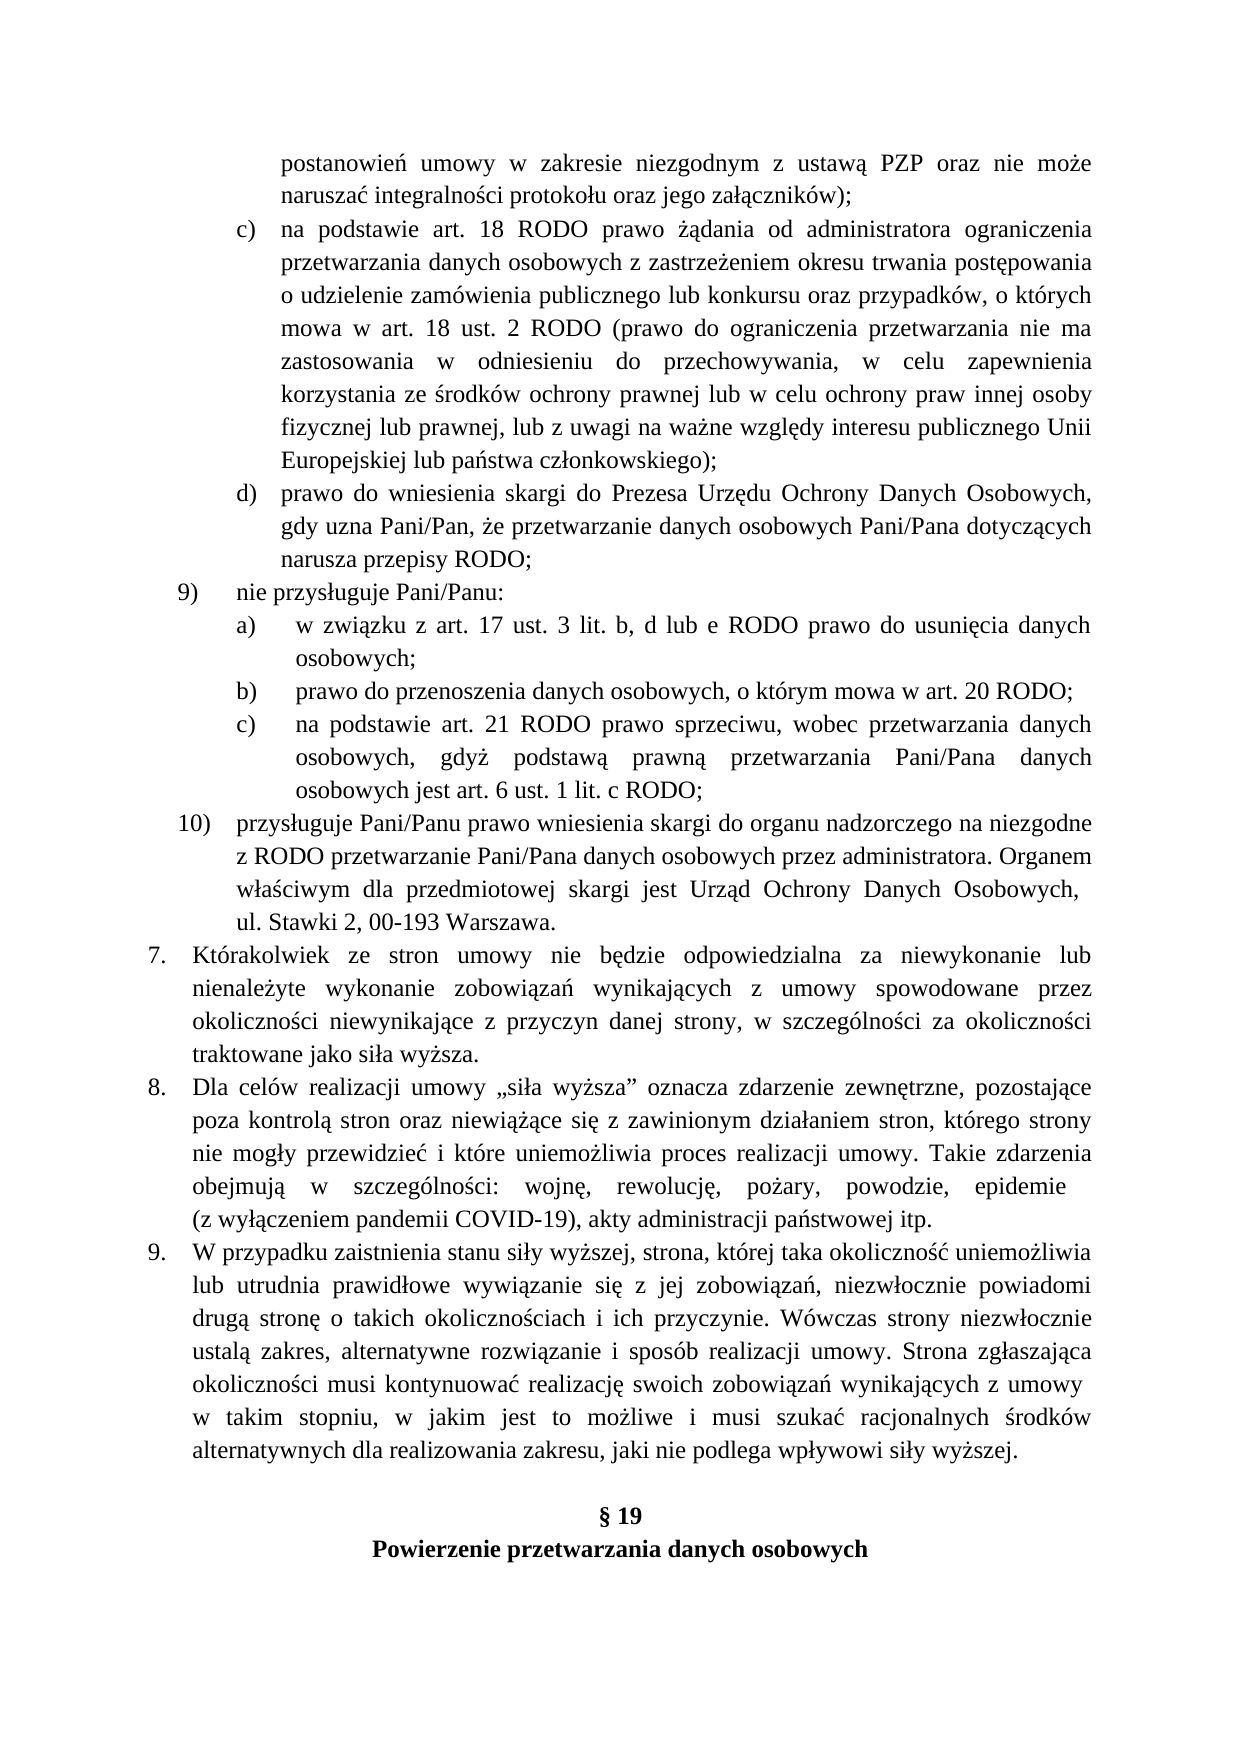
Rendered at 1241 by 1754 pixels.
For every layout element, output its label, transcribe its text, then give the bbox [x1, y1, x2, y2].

list prawo do wniesienia skargi do Prezesa Urzędu Ochrony Danych Osobowych, gdy uzna Pani/Pan, że przetwarzanie danych osobowych Pani/Pana dotyczących narusza przepisy RODO; [236, 478, 1093, 573]
list na podstawie art. 18 RODO prawo żądania od administratora ograniczenia przetwarzania danych osobowych z zastrzeżeniem okresu trwania postępowania o udzielenie zamówienia publicznego lub konkursu oraz przypadków, o których mowa w art. 18 ust. 2 RODO (prawo do ograniczenia przetwarzania nie ma zastosowania w odniesieniu do przechowywania, w celu zapewnienia korzystania ze środków ochrony prawnej lub w celu ochrony praw innej osoby fizycznej lub prawnej, lub z uwagi na ważne względy interesu publicznego Unii Europejskiej lub państwa członkowskiego); [236, 214, 1093, 473]
list nie przysługuje Pani/Panu: [177, 577, 1093, 606]
list w związku z art. 17 ust. 3 lit. b, d lub e RODO prawo do usunięcia danych osobowych; [236, 610, 1093, 672]
list na podstawie art. 21 RODO prawo sprzeciwu, wobec przetwarzania danych osobowych, gdyż podstawą prawną przetwarzania Pani/Pana danych osobowych jest art. 6 ust. 1 lit. c RODO; [236, 709, 1093, 804]
list Dla celów realizacji umowy „siła wyższa” oznacza zdarzenie zewnętrzne, pozostające poza kontrolą stron oraz niewiążące się z zawinionym działaniem stron, którego strony nie mogły przewidzieć i które uniemożliwia proces realizacji umowy. Takie zdarzenia obejmują w szczególności: wojnę, rewolucję, pożary, powodzie, epidemie (z wyłączeniem pandemii COVID-19), akty administracji państwowej itp. [148, 1072, 1093, 1233]
text Powierzenie przetwarzania danych osobowych [148, 1534, 1093, 1563]
text § 19 [148, 1501, 1093, 1530]
list Którakolwiek ze stron umowy nie będzie odpowiedzialna za niewykonanie lub nienależyte wykonanie zobowiązań wynikających z umowy spowodowane przez okoliczności niewynikające z przyczyn danej strony, w szczególności za okoliczności traktowane jako siła wyższa. [148, 940, 1093, 1068]
list W przypadku zaistnienia stanu siły wyższej, strona, której taka okoliczność uniemożliwia lub utrudnia prawidłowe wywiązanie się z jej zobowiązań, niezwłocznie powiadomi drugą stronę o takich okolicznościach i ich przyczynie. Wówczas strony niezwłocznie ustalą zakres, alternatywne rozwiązanie i sposób realizacji umowy. Strona zgłaszająca okoliczności musi kontynuować realizację swoich zobowiązań wynikających z umowy w takim stopniu, w jakim jest to możliwe i musi szukać racjonalnych środków alternatywnych dla realizowania zakresu, jaki nie podlega wpływowi siły wyższej. [148, 1237, 1093, 1464]
list prawo do przenoszenia danych osobowych, o którym mowa w art. 20 RODO; [236, 676, 1093, 705]
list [236, 148, 1093, 209]
list przysługuje Pani/Panu prawo wniesienia skargi do organu nadzorczego na niezgodne z RODO przetwarzanie Pani/Pana danych osobowych przez administratora. Organem właściwym dla przedmiotowej skargi jest Urząd Ochrony Danych Osobowych, ul. Stawki 2, 00-193 Warszawa. [177, 808, 1093, 936]
